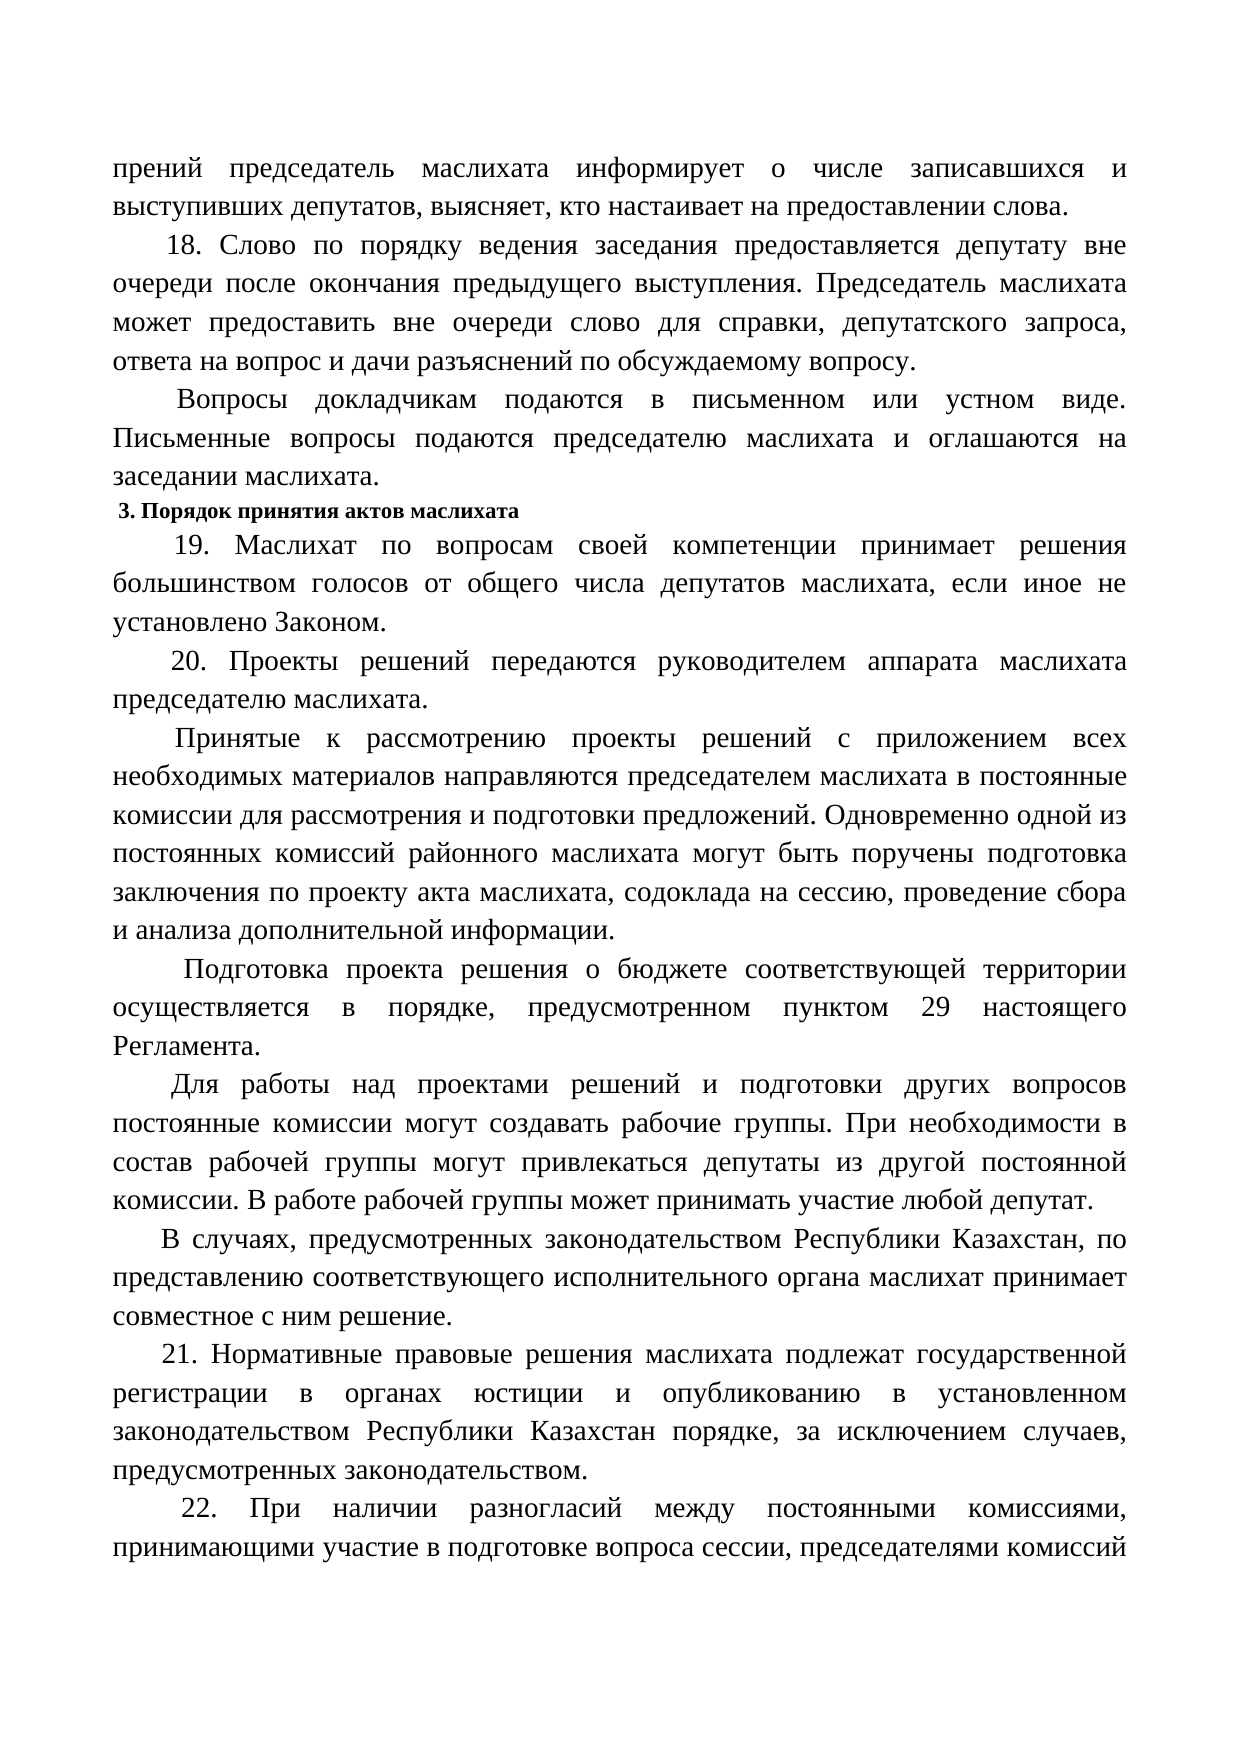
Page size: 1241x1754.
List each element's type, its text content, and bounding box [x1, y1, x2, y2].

text Принятые к рассмотрению проекты решений с приложением всех необходимых материалов направляются председателем маслихата в постоянные комиссии для рассмотрения и подготовки предложений. Одновременно одной из постоянных комиссий районного маслихата могут быть поручены подготовка заключения по проекту акта маслихата, содоклада на сессию, проведение сбора и анализа дополнительной информации. [112, 720, 1128, 946]
text Подготовка проекта решения о бюджете соответствующей территории осуществляется в порядке, предусмотренном пунктом 29 настоящего Регламента. [112, 951, 1128, 1062]
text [112, 1491, 1128, 1563]
text 19. Маслихат по вопросам своей компетенции принимает решения большинством голосов от общего числа депутатов маслихата, если иное не установлено Законом. [112, 527, 1128, 638]
text Для работы над проектами решений и подготовки других вопросов постоянные комиссии могут создавать рабочие группы. При необходимости в состав рабочей группы могут привлекаться депутаты из другой постоянной комиссии. В работе рабочей группы может принимать участие любой депутат. [112, 1067, 1128, 1216]
text 3. Порядок принятия актов маслихата [112, 497, 1128, 523]
text 18. Слово по порядку ведения заседания предоставляется депутату вне очереди после окончания предыдущего выступления. Председатель маслихата может предоставить вне очереди слово для справки, депутатского запроса, ответа на вопрос и дачи разъяснений по обсуждаемому вопросу. [112, 227, 1128, 376]
text В случаях, предусмотренных законодательством Республики Казахстан, по представлению соответствующего исполнительного органа маслихат принимает совместное с ним решение. [112, 1221, 1128, 1331]
text 21. Нормативные правовые решения маслихата подлежат государственной регистрации в органах юстиции и опубликованию в установленном законодательством Республики Казахстан порядке, за исключением случаев, предусмотренных законодательством. [112, 1336, 1128, 1486]
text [112, 150, 1128, 222]
text Вопросы докладчикам подаются в письменном или устном виде. Письменные вопросы подаются председателю маслихата и оглашаются на заседании маслихата. [112, 381, 1128, 492]
text 20. Проекты решений передаются руководителем аппарата маслихата председателю маслихата. [112, 643, 1128, 715]
